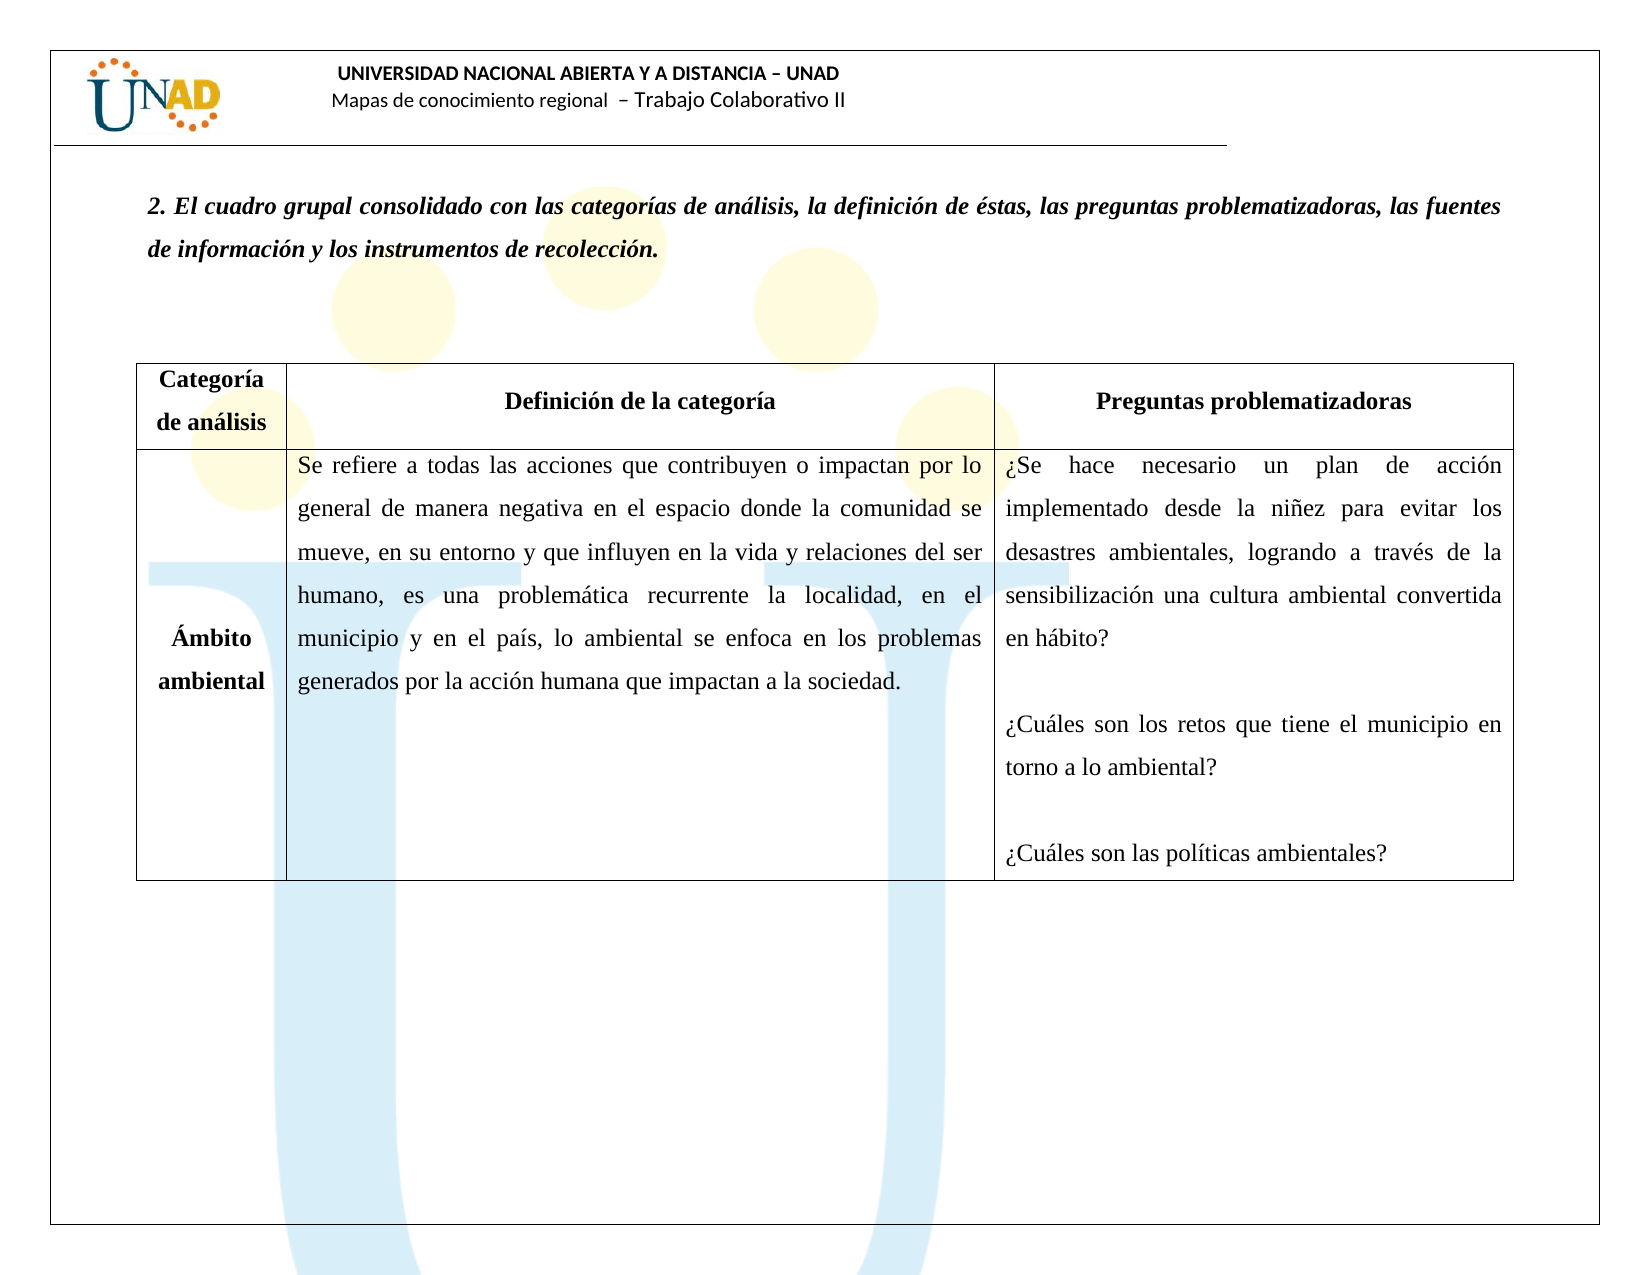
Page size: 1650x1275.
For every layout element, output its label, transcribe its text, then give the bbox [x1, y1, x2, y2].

table_cell Ámbito ambiental [137, 450, 286, 880]
text 2. El cuadro grupal consolidado con las categorías de análisis, la definición de éstas, las preguntas problematizadoras, las fuentes de información y los instrumentos de recolección. [148, 191, 1502, 263]
table_header Definición de la categoría [287, 364, 994, 449]
table_header Preguntas problematizadoras [995, 364, 1513, 449]
table_cell Se refiere a todas las acciones que contribuyen o impactan por lo general de manera negativa en el espacio donde la comunidad se mueve, en su entorno y que influyen en la vida y relaciones del ser humano, es una problemática recurrente la localidad, en el municipio y en el país, lo ambiental se enfoca en los problemas generados por la acción humana que impactan a la sociedad. [287, 450, 994, 880]
picture [85, 56, 221, 135]
table_cell ¿Se hace necesario un plan de acción implementado desde la niñez para evitar los desastres ambientales, logrando a través de la sensibilización una cultura ambiental convertida en hábito? ¿Cuáles son los retos que tiene el municipio en torno a lo ambiental? ¿Cuáles son las políticas ambientales? [995, 450, 1513, 880]
table_header Categoría de análisis [137, 364, 286, 449]
